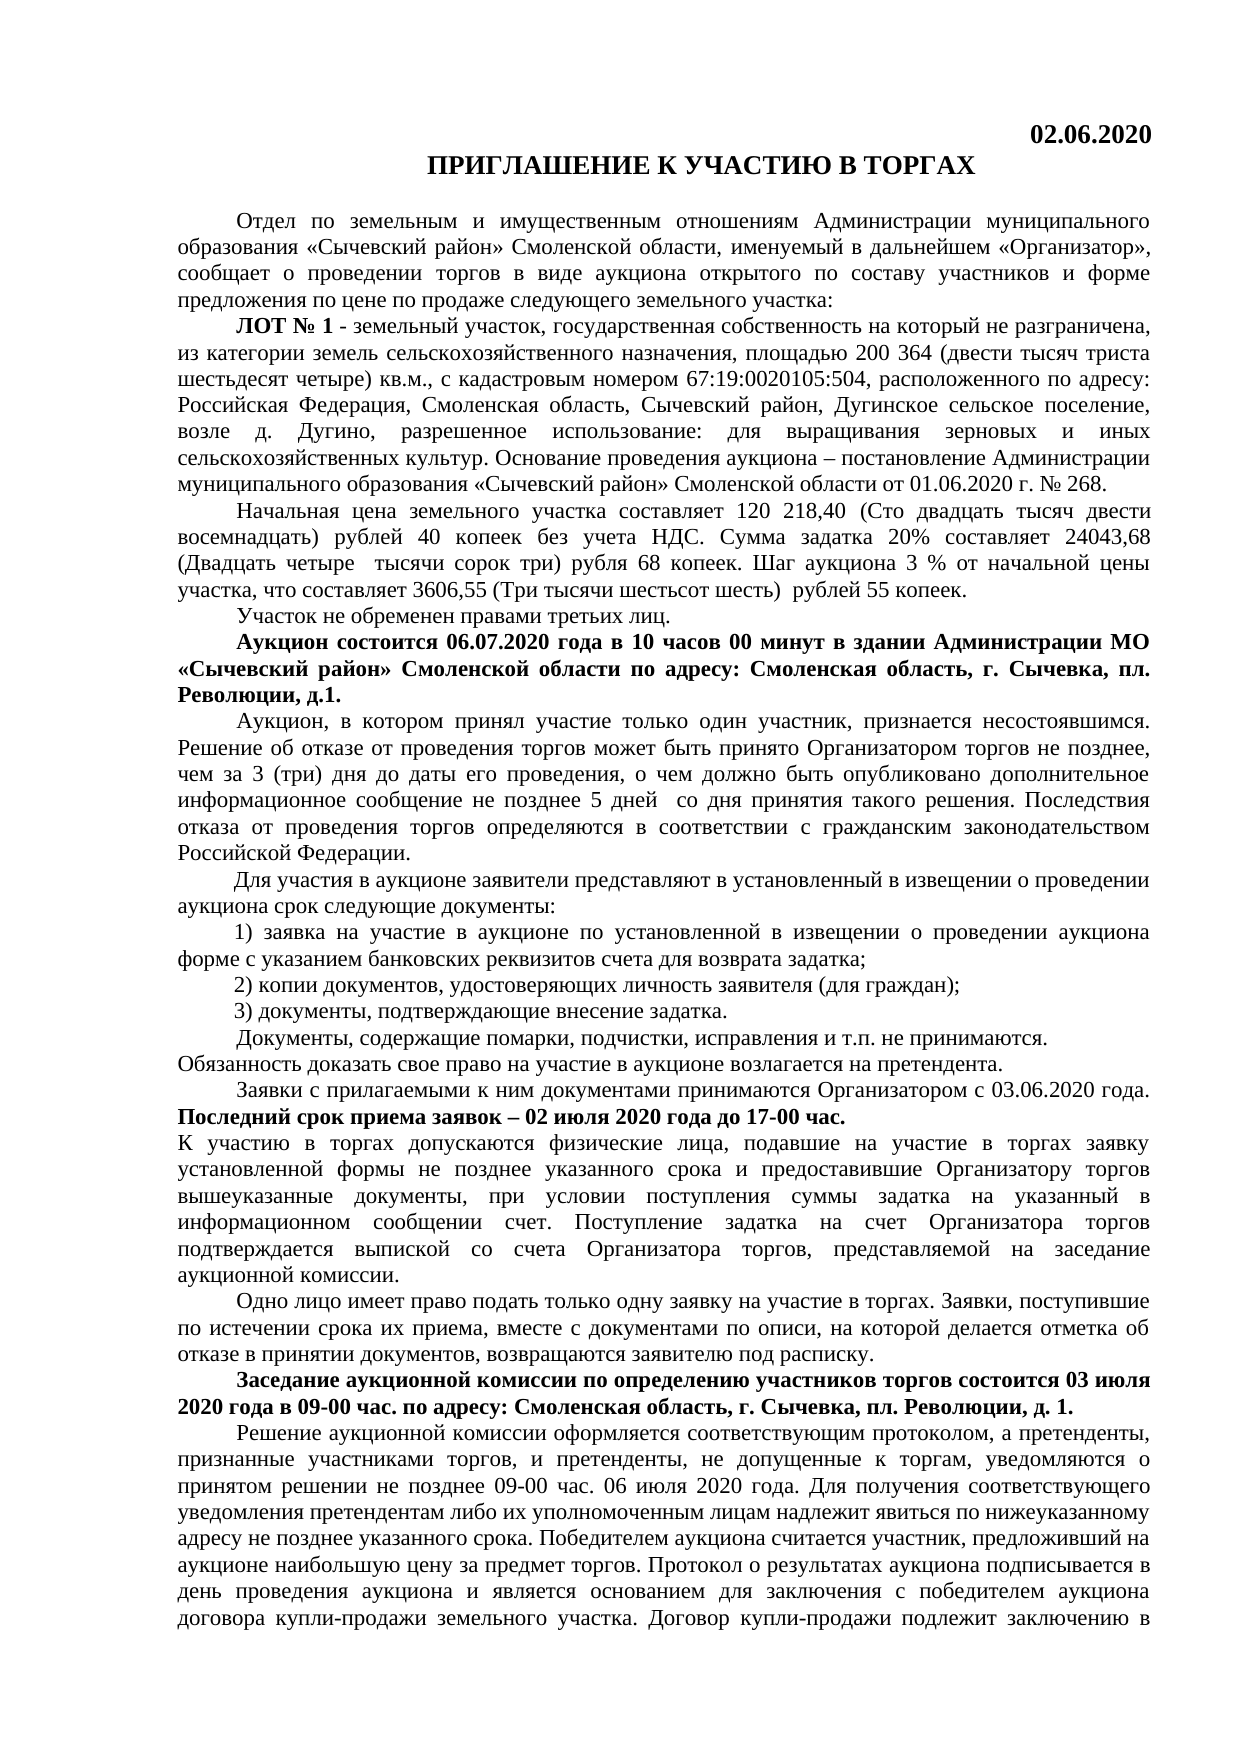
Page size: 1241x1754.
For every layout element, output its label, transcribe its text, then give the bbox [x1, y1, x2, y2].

text 02.06.2020 [177, 118, 1152, 149]
text Заседание аукционной комиссии по определению участников торгов состоится 03 июля 2020 года в 09-00 час. по адресу: Смоленская область, г. Сычевка, пл. Революции, д. 1. [177, 1366, 1152, 1419]
text ЛОТ № 1 - земельный участок, государственная собственность на который не разграничена, из категории земель сельскохозяйственного назначения, площадью 200 364 (двести тысяч триста шестьдесят четыре) кв.м., с кадастровым номером 67:19:0020105:504, расположенного по адресу: Российская Федерация, Смоленская область, Сычевский район, Дугинское сельское поселение, возле д. Дугино, разрешенное использование: для выращивания зерновых и иных сельскохозяйственных культур. Основание проведения аукциона – постановление Администрации муниципального образования «Сычевский район» Смоленской области от 01.06.2020 г. № 268. [177, 312, 1152, 497]
text К участию в торгах допускаются физические лица, подавшие на участие в торгах заявку установленной формы не позднее указанного срока и предоставившие Организатору торгов вышеуказанные документы, при условии поступления суммы задатка на указанный в информационном сообщении счет. Поступление задатка на счет Организатора торгов подтверждается выпиской со счета Организатора торгов, представляемой на заседание аукционной комиссии. [177, 1129, 1152, 1287]
text Для участия в аукционе заявители представляют в установленный в извещении о проведении аукциона срок следующие документы: [177, 866, 1152, 918]
text 3) документы, подтверждающие внесение задатка. [177, 997, 1152, 1024]
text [177, 1419, 1152, 1630]
text 1) заявка на участие в аукционе по установленной в извещении о проведении аукциона форме с указанием банковских реквизитов счета для возврата задатка; [177, 918, 1152, 971]
text Аукцион состоится 06.07.2020 года в 10 часов 00 минут в здании Администрации МО «Сычевский район» Смоленской области по адресу: Смоленская область, г. Сычевка, пл. Революции, д.1. [177, 628, 1152, 707]
text Аукцион, в котором принял участие только один участник, признается несостоявшимся. Решение об отказе от проведения торгов может быть принято Организатором торгов не позднее, чем за 3 (три) дня до даты его проведения, о чем должно быть опубликовано дополнительное информационное сообщение не позднее 5 дней со дня принятия такого решения. Последствия отказа от проведения торгов определяются в соответствии с гражданским законодательством Российской Федерации. [177, 707, 1152, 866]
text Начальная цена земельного участка составляет 120 218,40 (Сто двадцать тысяч двести восемнадцать) рублей 40 копеек без учета НДС. Сумма задатка 20% составляет 24043,68 (Двадцать четыре тысячи сорок три) рубля 68 копеек. Шаг аукциона 3 % от начальной цены участка, что составляет 3606,55 (Три тысячи шестьсот шесть) рублей 55 копеек. [177, 497, 1152, 602]
text Одно лицо имеет право подать только одну заявку на участие в торгах. Заявки, поступившие по истечении срока их приема, вместе с документами по описи, на которой делается отметка об отказе в принятии документов, возвращаются заявителю под расписку. [177, 1287, 1152, 1366]
text ПРИГЛАШЕНИЕ К УЧАСТИЮ В ТОРГАХ [177, 149, 1152, 180]
text 2) копии документов, удостоверяющих личность заявителя (для граждан); [177, 971, 1152, 997]
text Заявки с прилагаемыми к ним документами принимаются Организатором с 03.06.2020 года. Последний срок приема заявок – 02 июля 2020 года до 17-00 час. [177, 1076, 1152, 1129]
text Отдел по земельным и имущественным отношениям Администрации муниципального образования «Сычевский район» Смоленской области, именуемый в дальнейшем «Организатор», сообщает о проведении торгов в виде аукциона открытого по составу участников и форме предложения по цене по продаже следующего земельного участка: [177, 207, 1152, 312]
text Участок не обременен правами третьих лиц. [177, 602, 1152, 628]
text Документы, содержащие помарки, подчистки, исправления и т.п. не принимаются. [177, 1024, 1152, 1050]
text Обязанность доказать свое право на участие в аукционе возлагается на претендента. [177, 1050, 1152, 1076]
